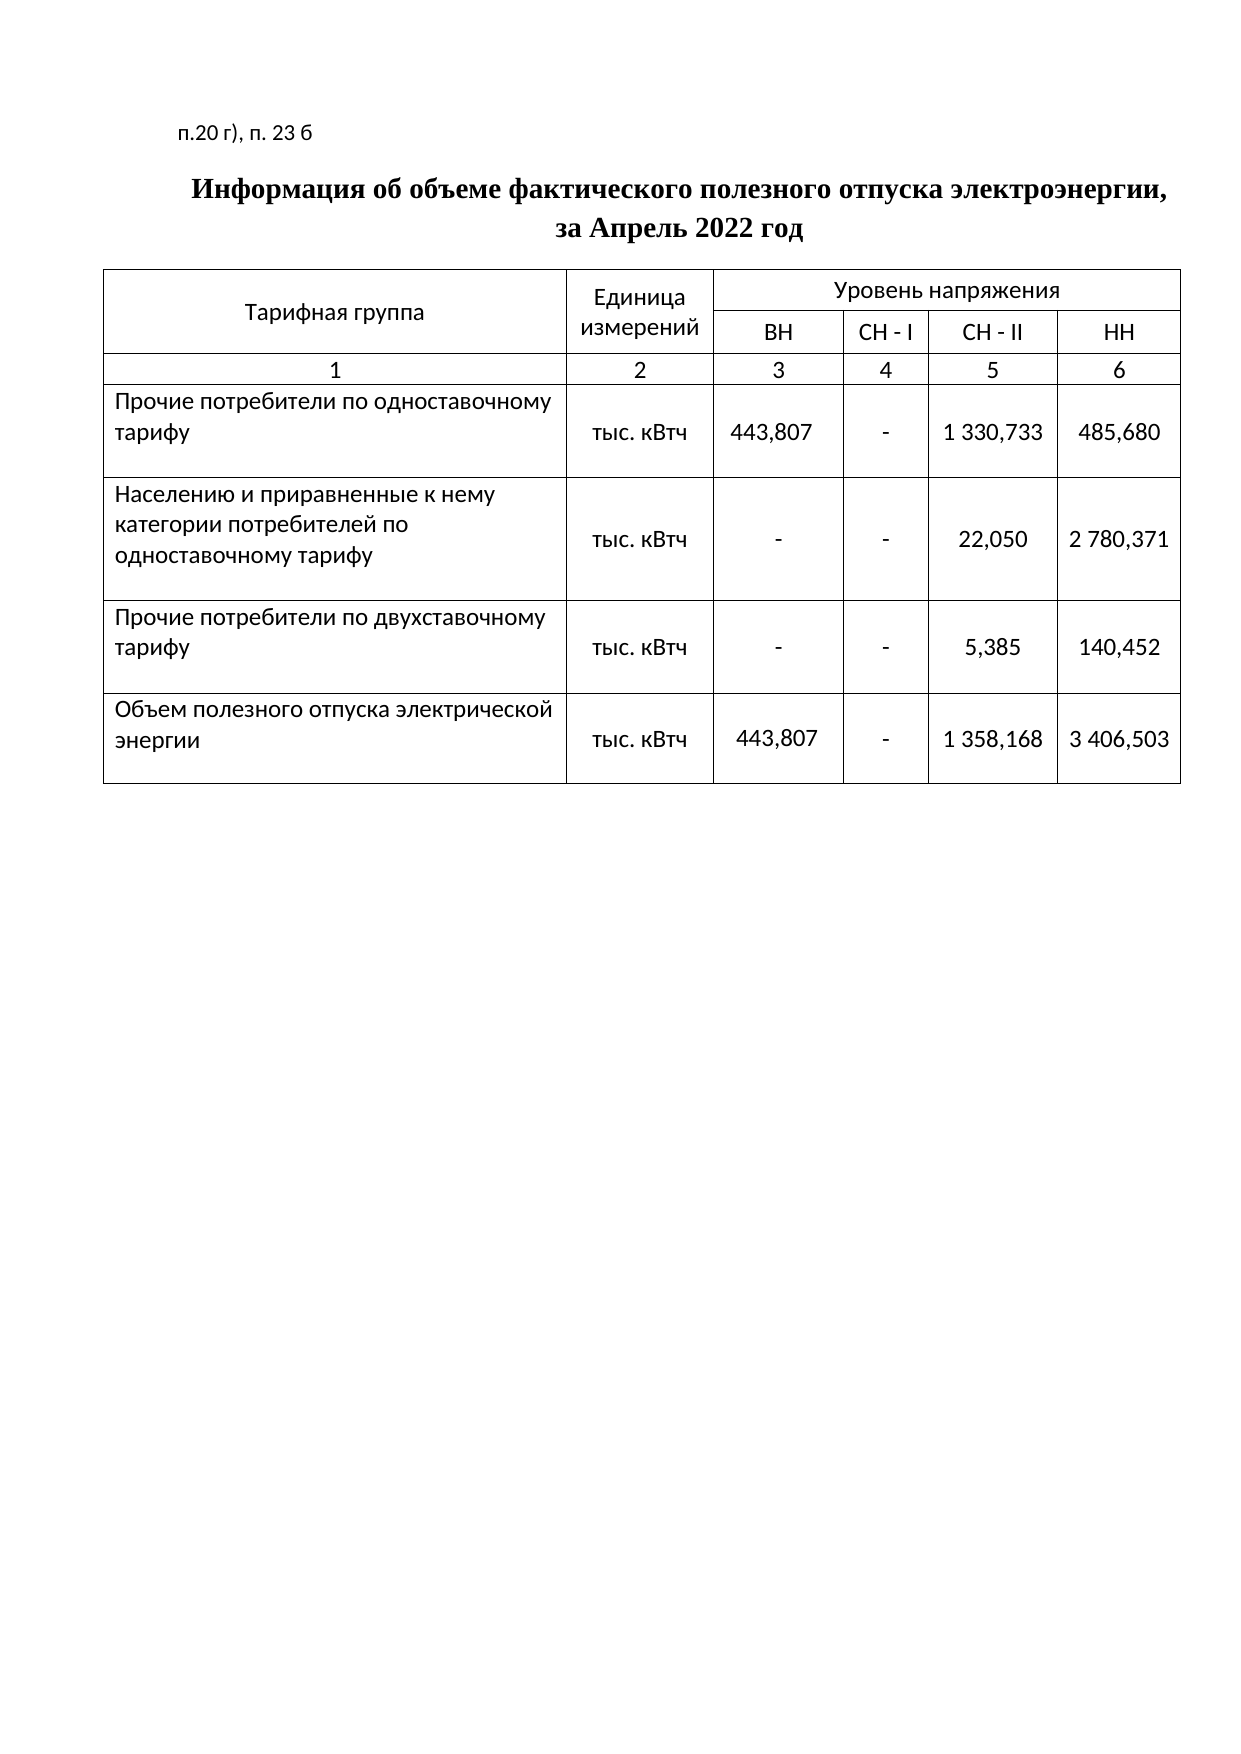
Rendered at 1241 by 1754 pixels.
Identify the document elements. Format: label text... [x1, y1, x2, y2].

table_cell НН [1058, 311, 1180, 353]
table_cell - [844, 694, 928, 783]
table_cell - [714, 601, 843, 693]
table_cell Населению и приравненные к нему категории потребителей по одноставочному тарифу [104, 478, 566, 600]
table_cell - [844, 601, 928, 693]
table_cell 4 [844, 354, 928, 384]
table_cell 485,680 [1058, 385, 1180, 477]
table_cell тыс. кВтч [567, 478, 713, 600]
table_cell 3 406,503 [1058, 694, 1180, 783]
table_cell СН - I [844, 311, 928, 353]
table_cell CH - II [929, 311, 1057, 353]
table_cell Прочие потребители по двухставочному тарифу [104, 601, 566, 693]
table_cell ВН [714, 311, 843, 353]
table_cell 2 [567, 354, 713, 384]
table_cell тыс. кВтч [567, 601, 713, 693]
table_cell 3 [714, 354, 843, 384]
table_cell - [844, 385, 928, 477]
text п.20 г), п. 23 б [177, 118, 1181, 146]
table_cell 6 [1058, 354, 1180, 384]
table_cell 1 358,168 [929, 694, 1057, 783]
table_cell - [714, 478, 843, 600]
table_cell Прочие потребители по одноставочному тарифу [104, 385, 566, 477]
table_cell 140,452 [1058, 601, 1180, 693]
table_cell Объем полезного отпуска электрической энергии [104, 694, 566, 783]
table_cell 443,807 [714, 385, 843, 477]
table_cell 1 [104, 354, 566, 384]
table_cell 22,050 [929, 478, 1057, 600]
table_cell 5 [929, 354, 1057, 384]
table_cell 5,385 [929, 601, 1057, 693]
table_header Тарифная группа [104, 270, 566, 353]
table_cell 1 330,733 [929, 385, 1057, 477]
table_header Уровень напряжения [714, 270, 1180, 310]
text Информация об объеме фактического полезного отпуска электроэнергии, за Апрель 2022 год [177, 171, 1181, 243]
table_cell - [844, 478, 928, 600]
table_cell 2 780,371 [1058, 478, 1180, 600]
table_cell тыс. кВтч [567, 694, 713, 783]
table_cell 443,807 [714, 694, 843, 783]
table_cell тыс. кВтч [567, 385, 713, 477]
table_header Единица измерений [567, 270, 713, 353]
